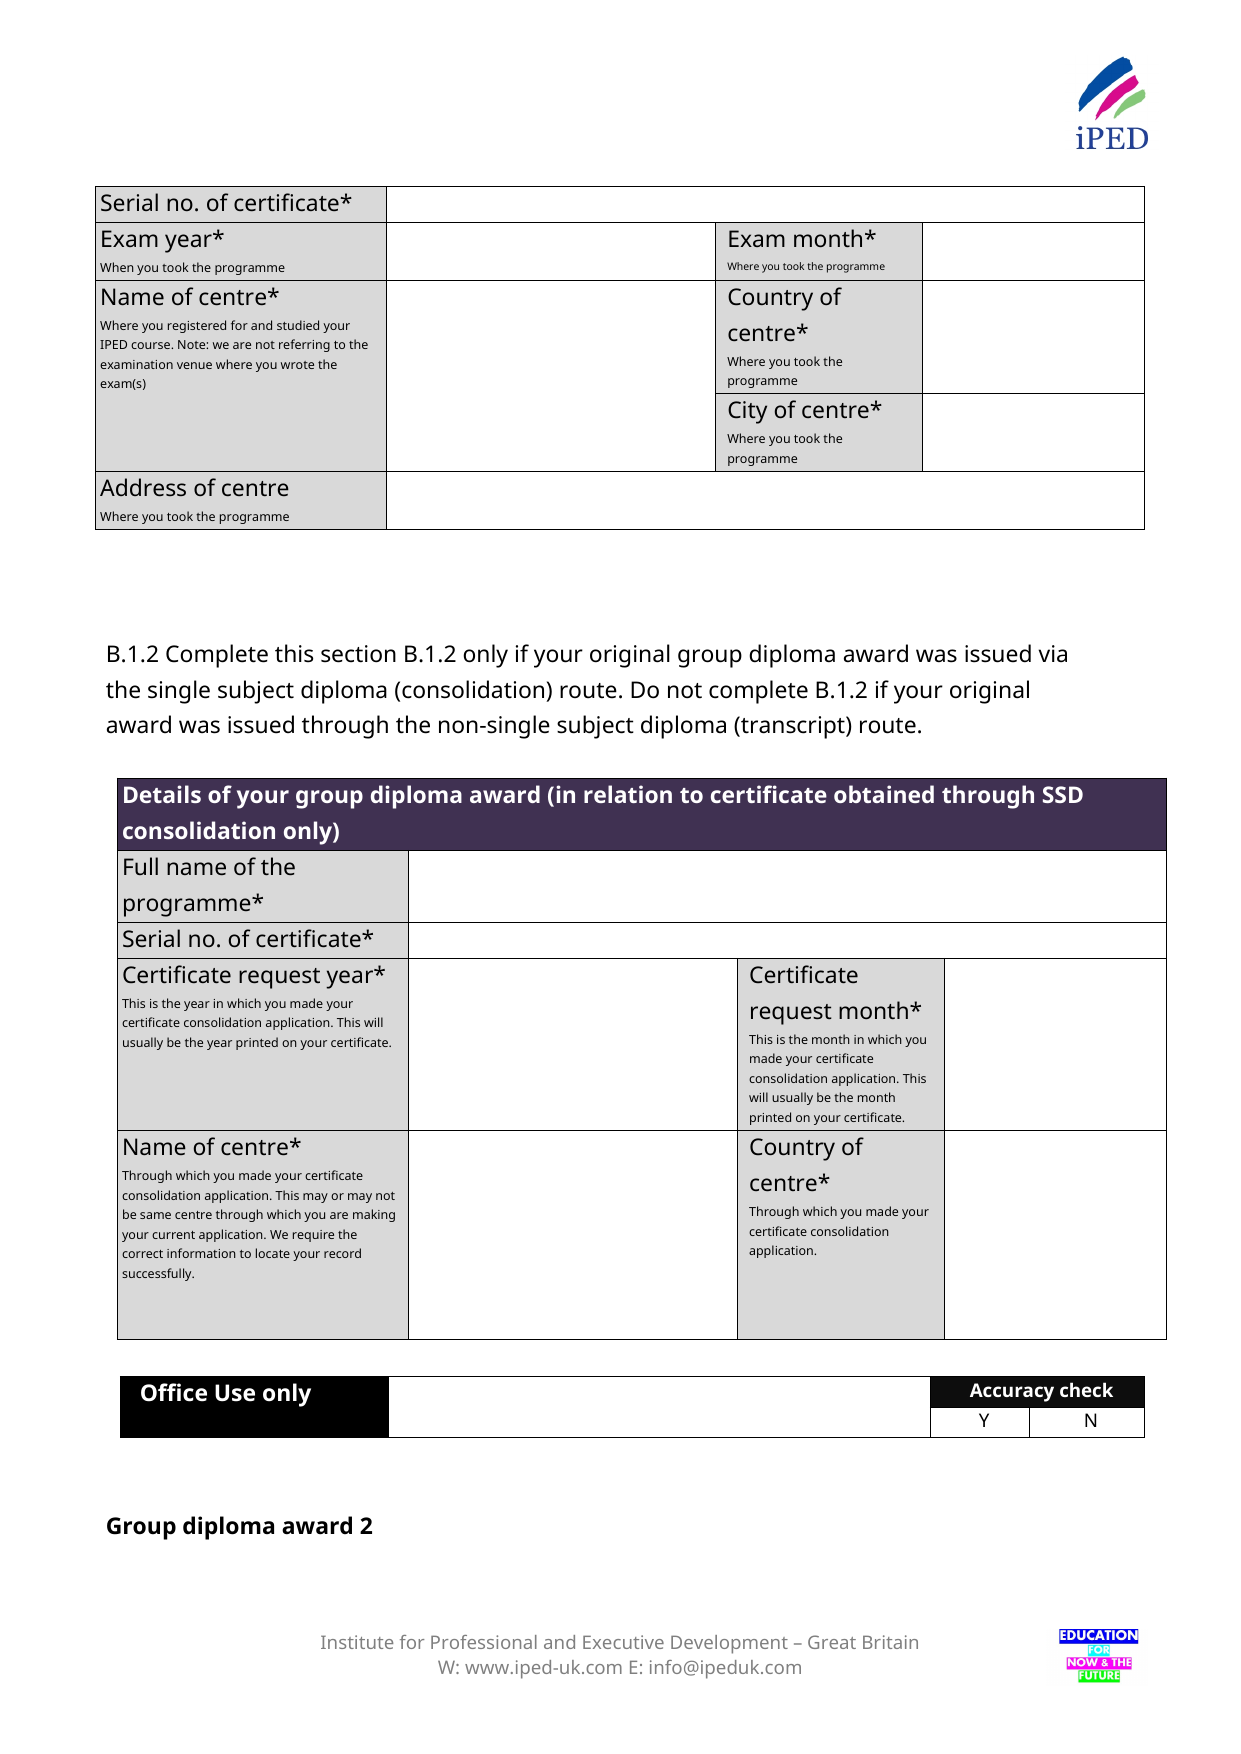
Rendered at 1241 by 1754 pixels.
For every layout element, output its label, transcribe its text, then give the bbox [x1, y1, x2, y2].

table_cell City of centre* Where you took the programme [716, 394, 922, 471]
table_header Details of your group diploma award (in relation to certificate obtained through SSD consolidation only) [118, 779, 1166, 850]
table_cell N [1030, 1408, 1144, 1437]
table_cell [923, 223, 1144, 280]
table_cell Country of centre* Through which you made your certificate consolidation application. [738, 1131, 944, 1339]
table_cell Exam year* When you took the programme [96, 223, 386, 280]
table_header Accuracy check [931, 1377, 1144, 1407]
table_cell [409, 851, 1166, 922]
table_cell [409, 959, 737, 1130]
table_header Office Use only [121, 1377, 388, 1437]
text Group diploma award 2 [106, 1510, 1090, 1541]
table_cell [923, 394, 1144, 471]
table_cell Address of centre Where you took the programme [96, 472, 386, 529]
table_cell [387, 472, 1144, 529]
table_cell Country of centre* Where you took the programme [716, 281, 922, 393]
table_cell [945, 1131, 1166, 1339]
table_cell Certificate request year* This is the year in which you made your certificate consolidation application. This will usually be the year printed on your certificate. [118, 959, 408, 1130]
table_cell [387, 187, 1144, 222]
table_cell Name of centre* Where you registered for and studied your IPED course. Note: we are not referring to the examination venue where you wrote the exam(s) [96, 281, 386, 471]
table_header [389, 1377, 930, 1437]
picture [1046, 1629, 1149, 1686]
table_cell Certificate request month* This is the month in which you made your certificate consolidation application. This will usually be the month printed on your certificate. [738, 959, 944, 1130]
text B.1.2 Complete this section B.1.2 only if your original group diploma award was issued via the single subject diploma (consolidation) route. Do not complete B.1.2 if your original award was issued through the non-single subject diploma (transcript) route. [106, 638, 1090, 741]
table_cell Y [931, 1408, 1029, 1437]
table_cell [387, 223, 715, 280]
table_cell [923, 281, 1144, 393]
table_cell [409, 923, 1166, 958]
table_cell Serial no. of certificate* [118, 923, 408, 958]
picture [1064, 55, 1160, 150]
table_cell Name of centre* Through which you made your certificate consolidation application. This may or may not be same centre through which you are making your current application. We require the correct information to locate your record successfully. [118, 1131, 408, 1339]
table_cell [387, 281, 715, 471]
table_cell [409, 1131, 737, 1339]
table_cell Serial no. of certificate* [96, 187, 386, 222]
table_cell [945, 959, 1166, 1130]
table_cell Full name of the programme* [118, 851, 408, 922]
table_cell Exam month* Where you took the programme [716, 223, 922, 280]
